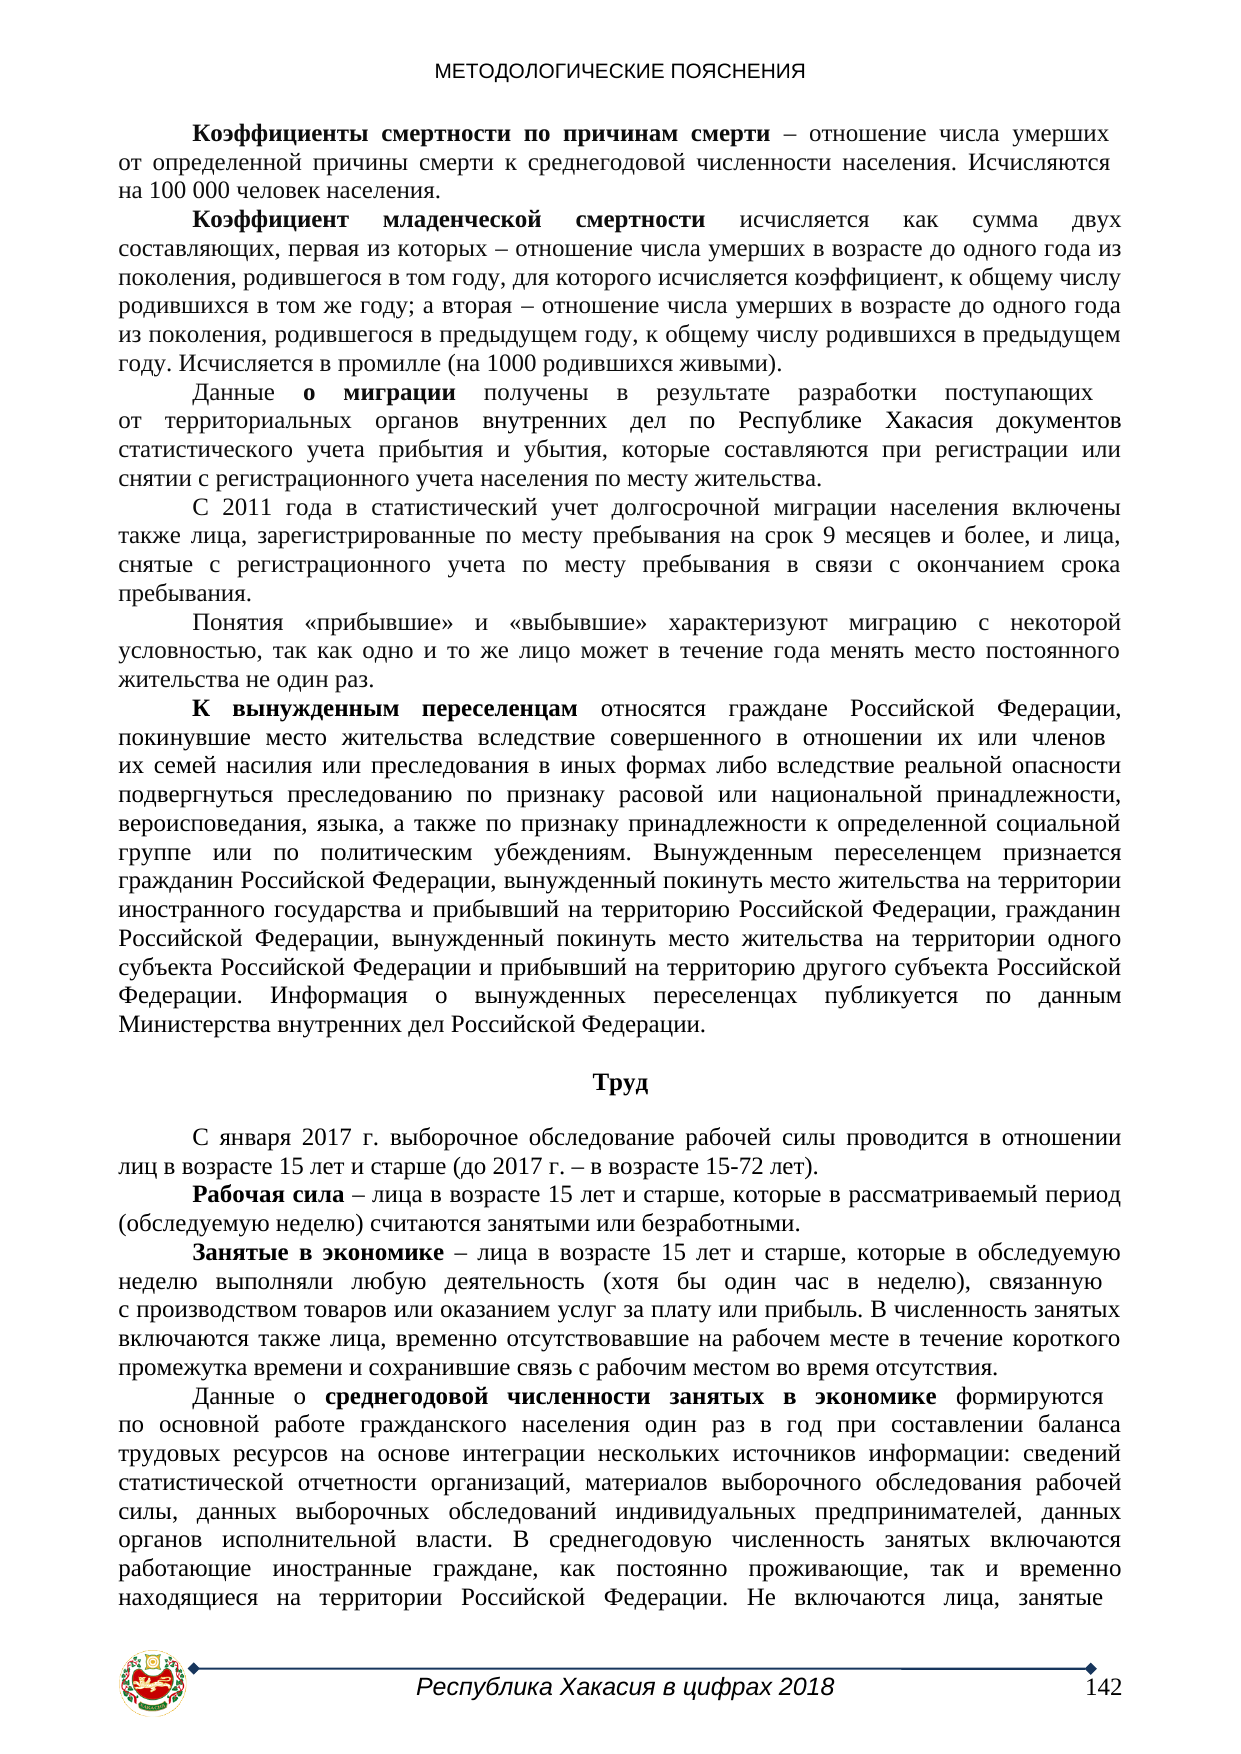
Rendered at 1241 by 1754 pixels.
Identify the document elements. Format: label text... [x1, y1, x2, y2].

text Труд [118, 1067, 1122, 1096]
text Данные о миграции получены в результате разработки поступающих от территориальных органов внутренних дел по Республике Хакасия документов статистического учета прибытия и убытия, которые составляются при регистрации или снятии с регистрационного учета населения по месту жительства. [118, 377, 1122, 492]
text С 2011 года в статистический учет долгосрочной миграции населения включены также лица, зарегистрированные по месту пребывания на срок 9 месяцев и более, и лица, снятые с регистрационного учета по месту пребывания в связи с окончанием срока пребывания. [118, 492, 1122, 607]
text Занятые в экономике – лица в возрасте 15 лет и старше, которые в обследуемую неделю выполняли любую деятельность (хотя бы один час в неделю), связанную с производством товаров или оказанием услуг за плату или прибыль. В численность занятых включаются также лица, временно отсутствовавшие на рабочем месте в течение короткого промежутка времени и сохранившие связь с рабочим местом во время отсутствия. [118, 1237, 1122, 1381]
text К вынужденным переселенцам относятся граждане Российской Федерации, покинувшие место жительства вследствие совершенного в отношении их или членов их семей насилия или преследования в иных формах либо вследствие реальной опасности подвергнуться преследованию по признаку расовой или национальной принадлежности, вероисповедания, языка, а также по признаку принадлежности к определенной социальной группе или по политическим убеждениям. Вынужденным переселенцем признается гражданин Российской Федерации, вынужденный покинуть место жительства на территории иностранного государства и прибывший на территорию Российской Федерации, гражданин Российской Федерации, вынужденный покинуть место жительства на территории одного субъекта Российской Федерации и прибывший на территорию другого субъекта Российской Федерации. Информация о вынужденных переселенцах публикуется по данным Министерства внутренних дел Российской Федерации. [118, 693, 1122, 1038]
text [118, 1381, 1122, 1611]
text С января 2017 г. выборочное обследование рабочей силы проводится в отношении лиц в возрасте 15 лет и старше (до 2017 г. – в возрасте 15-72 лет). [118, 1122, 1122, 1179]
text Рабочая сила – лица в возрасте 15 лет и старше, которые в рассматриваемый период (обследуемую неделю) считаются занятыми или безработными. [118, 1179, 1122, 1237]
text Коэффициент младенческой смертности исчисляется как сумма двух составляющих, первая из которых – отношение числа умерших в возрасте до одного года из поколения, родившегося в том году, для которого исчисляется коэффициент, к общему числу родившихся в том же году; а вторая – отношение числа умерших в возрасте до одного года из поколения, родившегося в предыдущем году, к общему числу родившихся в предыдущем году. Исчисляется в промилле (на 1000 родившихся живыми). [118, 204, 1122, 377]
text Понятия «прибывшие» и «выбывшие» характеризуют миграцию с некоторой условностью, так как одно и то же лицо может в течение года менять место постоянного жительства не один раз. [118, 607, 1122, 693]
picture [115, 1644, 188, 1717]
text Коэффициенты смертности по причинам смерти – отношение числа умерших от определенной причины смерти к среднегодовой численности населения. Исчисляются на 100 000 человек населения. [118, 118, 1122, 204]
